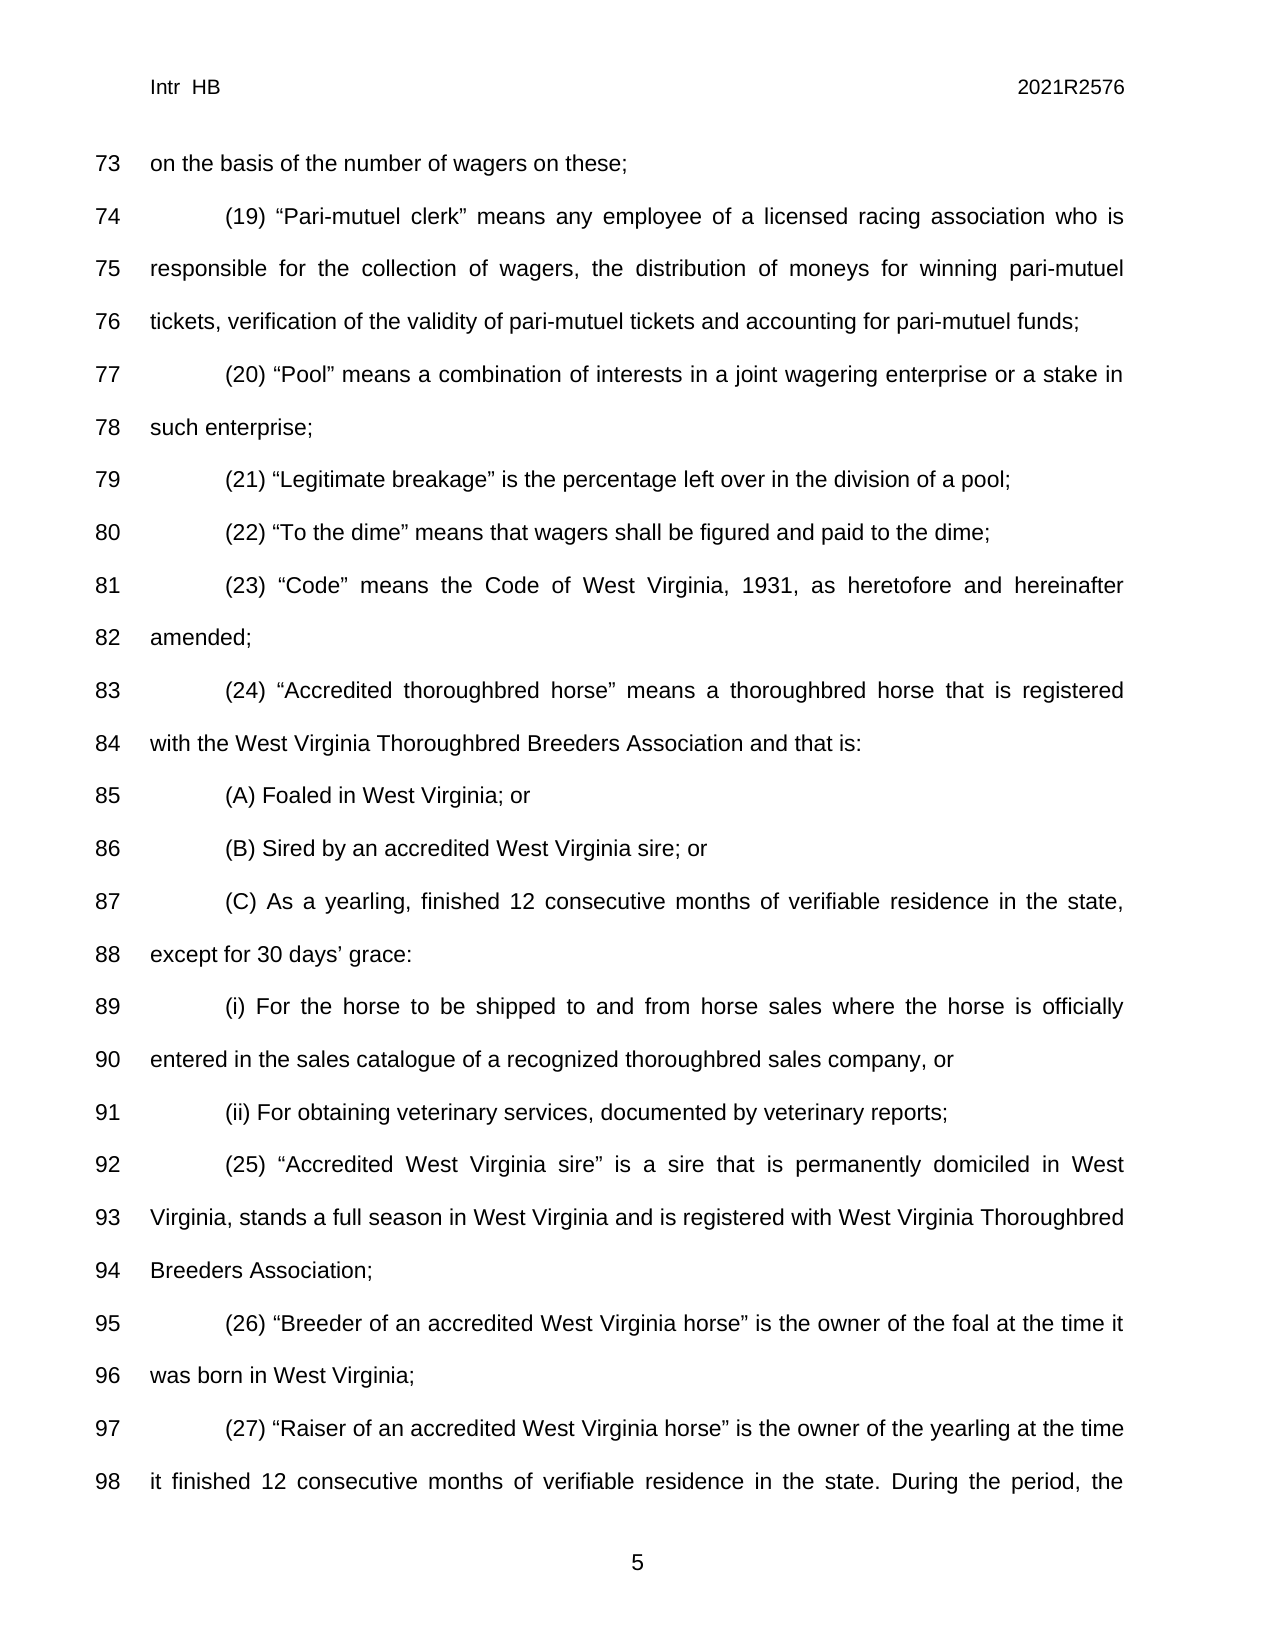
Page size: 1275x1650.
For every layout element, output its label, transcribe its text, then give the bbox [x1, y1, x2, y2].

text (B) Sired by an accredited West Virginia sire; or [150, 835, 1125, 862]
text (19) “Pari-mutuel clerk” means any employee of a licensed racing association who is responsible for the collection of wagers, the distribution of moneys for winning pari-mutuel tickets, verification of the validity of pari-mutuel tickets and accounting for pari-mutuel funds; [150, 203, 1125, 334]
text (C) As a yearling, finished 12 consecutive months of verifiable residence in the state, except for 30 days’ grace: [150, 888, 1125, 967]
text (20) “Pool” means a combination of interests in a joint wagering enterprise or a stake in such enterprise; [150, 361, 1125, 440]
text (ii) For obtaining veterinary services, documented by veterinary reports; [150, 1099, 1125, 1125]
text (24) “Accredited thoroughbred horse” means a thoroughbred horse that is registered with the West Virginia Thoroughbred Breeders Association and that is: [150, 677, 1125, 756]
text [150, 1415, 1125, 1494]
text (26) “Breeder of an accredited West Virginia horse” is the owner of the foal at the time it was born in West Virginia; [150, 1309, 1125, 1389]
text (A) Foaled in West Virginia; or [150, 782, 1125, 809]
text (21) “Legitimate breakage” is the percentage left over in the division of a pool; [150, 466, 1125, 493]
text (22) “To the dime” means that wagers shall be figured and paid to the dime; [150, 519, 1125, 545]
text (i) For the horse to be shipped to and from horse sales where the horse is officially entered in the sales catalogue of a recognized thoroughbred sales company, or [150, 993, 1125, 1072]
text (23) “Code” means the Code of West Virginia, 1931, as heretofore and hereinafter amended; [150, 572, 1125, 651]
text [150, 150, 1125, 176]
text (25) “Accredited West Virginia sire” is a sire that is permanently domiciled in West Virginia, stands a full season in West Virginia and is registered with West Virginia Thoroughbred Breeders Association; [150, 1151, 1125, 1283]
